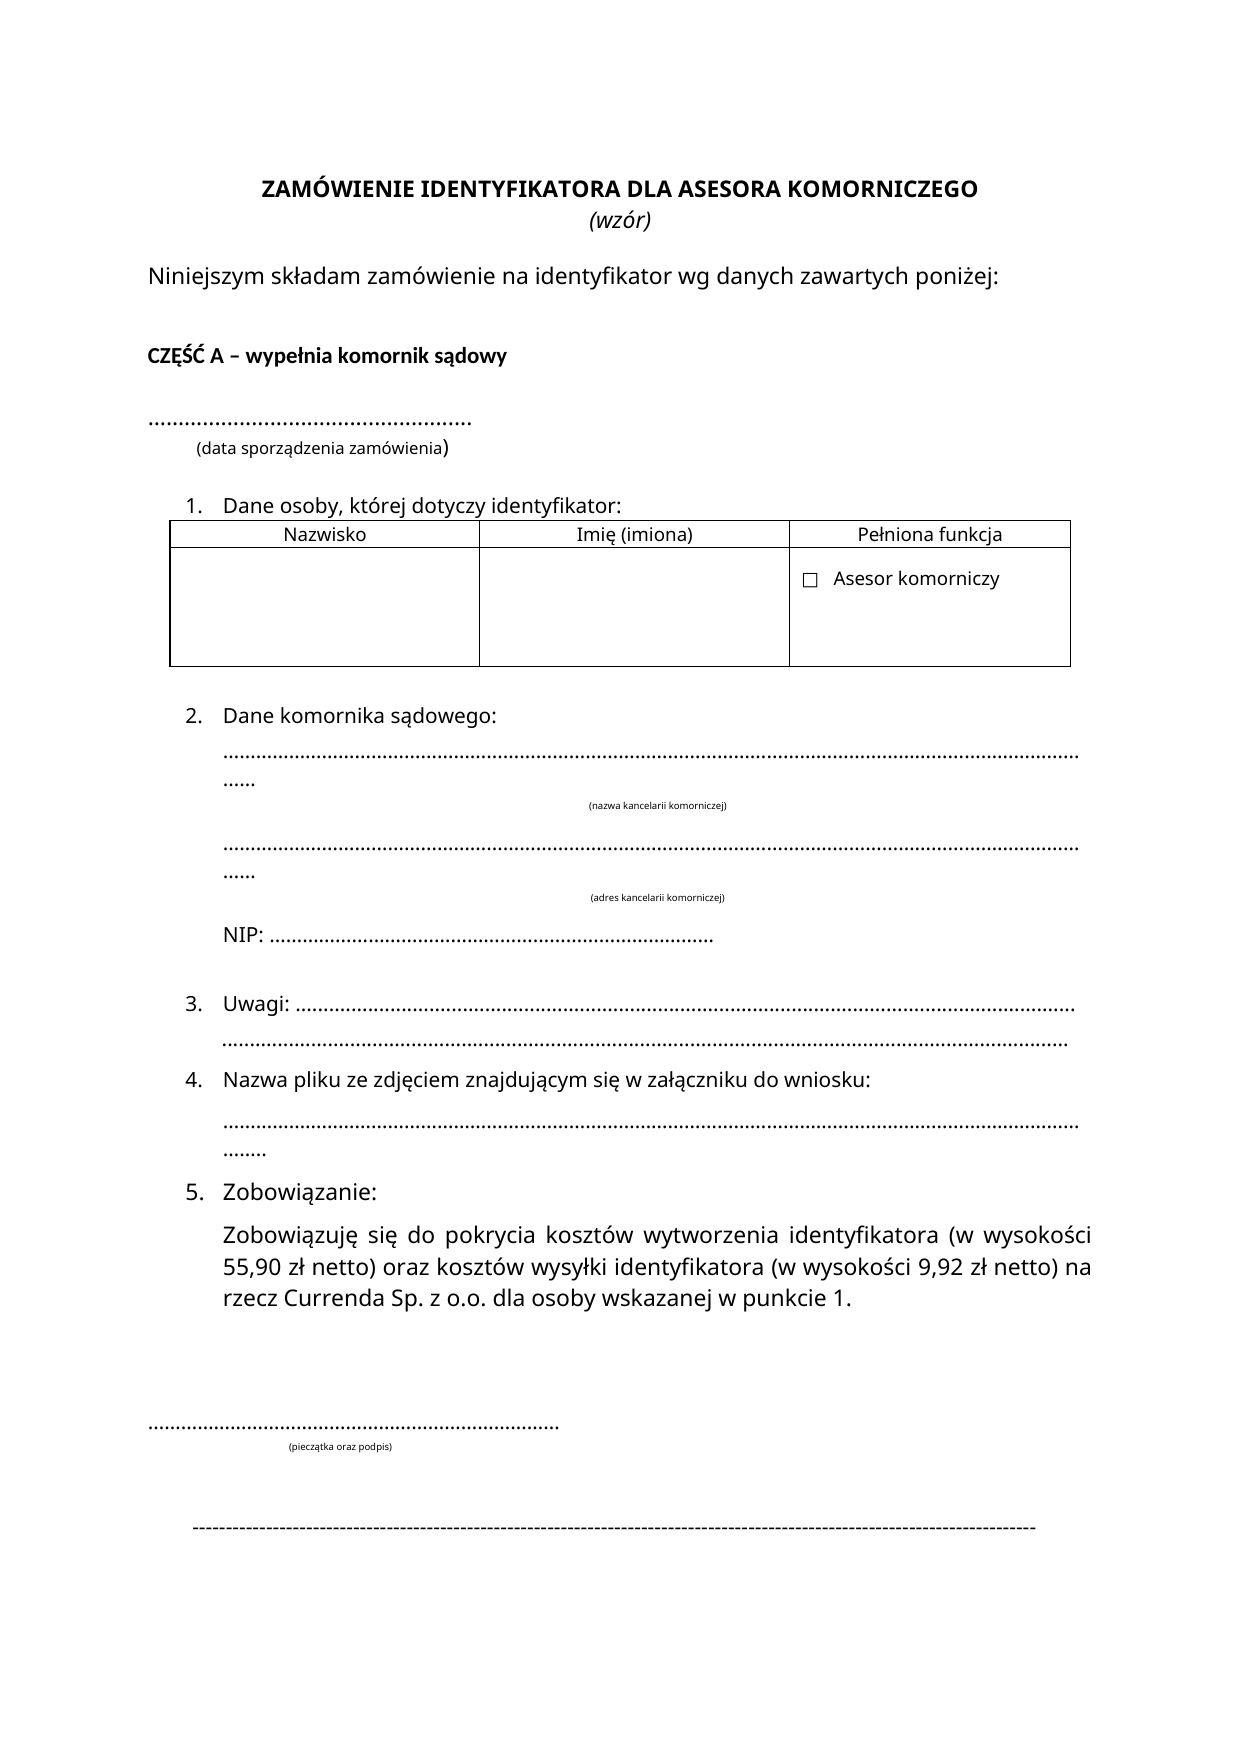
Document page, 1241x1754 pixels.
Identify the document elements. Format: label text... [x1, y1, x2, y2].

table_header Nazwisko [171, 521, 479, 547]
list ……………………………………………………………………………………………………………………………………………… [223, 736, 1093, 793]
list (adres kancelarii komorniczej) [223, 891, 1093, 914]
text ……………………………………………………………………………………………………………………………………………….. [223, 1106, 1093, 1163]
list ……………………………………………………………………………………………………………………………………………… [223, 828, 1093, 885]
text ………………………………………………………………… (pieczątka oraz podpis) [148, 1407, 1093, 1464]
text ------------------------------------------------------------------------------------------------------------------------------ [148, 1512, 1093, 1540]
table_cell [171, 548, 479, 666]
table_header Pełniona funkcja [790, 521, 1070, 547]
text (data sporządzenia zamówienia) [148, 432, 1093, 460]
table_cell □ Asesor komorniczy [790, 548, 1070, 666]
text Niniejszym składam zamówienie na identyfikator wg danych zawartych poniżej: [148, 260, 1093, 291]
table_cell [480, 548, 789, 666]
list Dane komornika sądowego: [185, 701, 1093, 730]
list Dane osoby, której dotyczy identyfikator: [185, 492, 1093, 520]
subtitle CZĘŚĆ A – wypełnia komornik sądowy [148, 341, 1093, 369]
text ........................................................................................................................................................ [148, 1024, 1093, 1053]
text ………............................................ [148, 401, 1093, 432]
list Nazwa pliku ze zdjęciem znajdującym się w załączniku do wniosku: [185, 1065, 1093, 1094]
text Zobowiązuję się do pokrycia kosztów wytworzenia identyfikatora (w wysokości 55,90 zł netto) oraz kosztów wysyłki identyfikatora (w wysokości 9,92 zł netto) na rzecz Currenda Sp. z o.o. dla osoby wskazanej w punkcie 1. [223, 1219, 1093, 1313]
table_header Imię (imiona) [480, 521, 789, 547]
title ZAMÓWIENIE IDENTYFIKATORA DLA ASESORA KOMORNICZEGO (wzór) [148, 173, 1093, 235]
list Uwagi: ............................................................................................................................................ [185, 989, 1093, 1018]
list Zobowiązanie: [185, 1176, 1093, 1207]
list (nazwa kancelarii komorniczej) [223, 799, 1093, 822]
list NIP: ……………………………………………………………………… [223, 920, 1093, 949]
